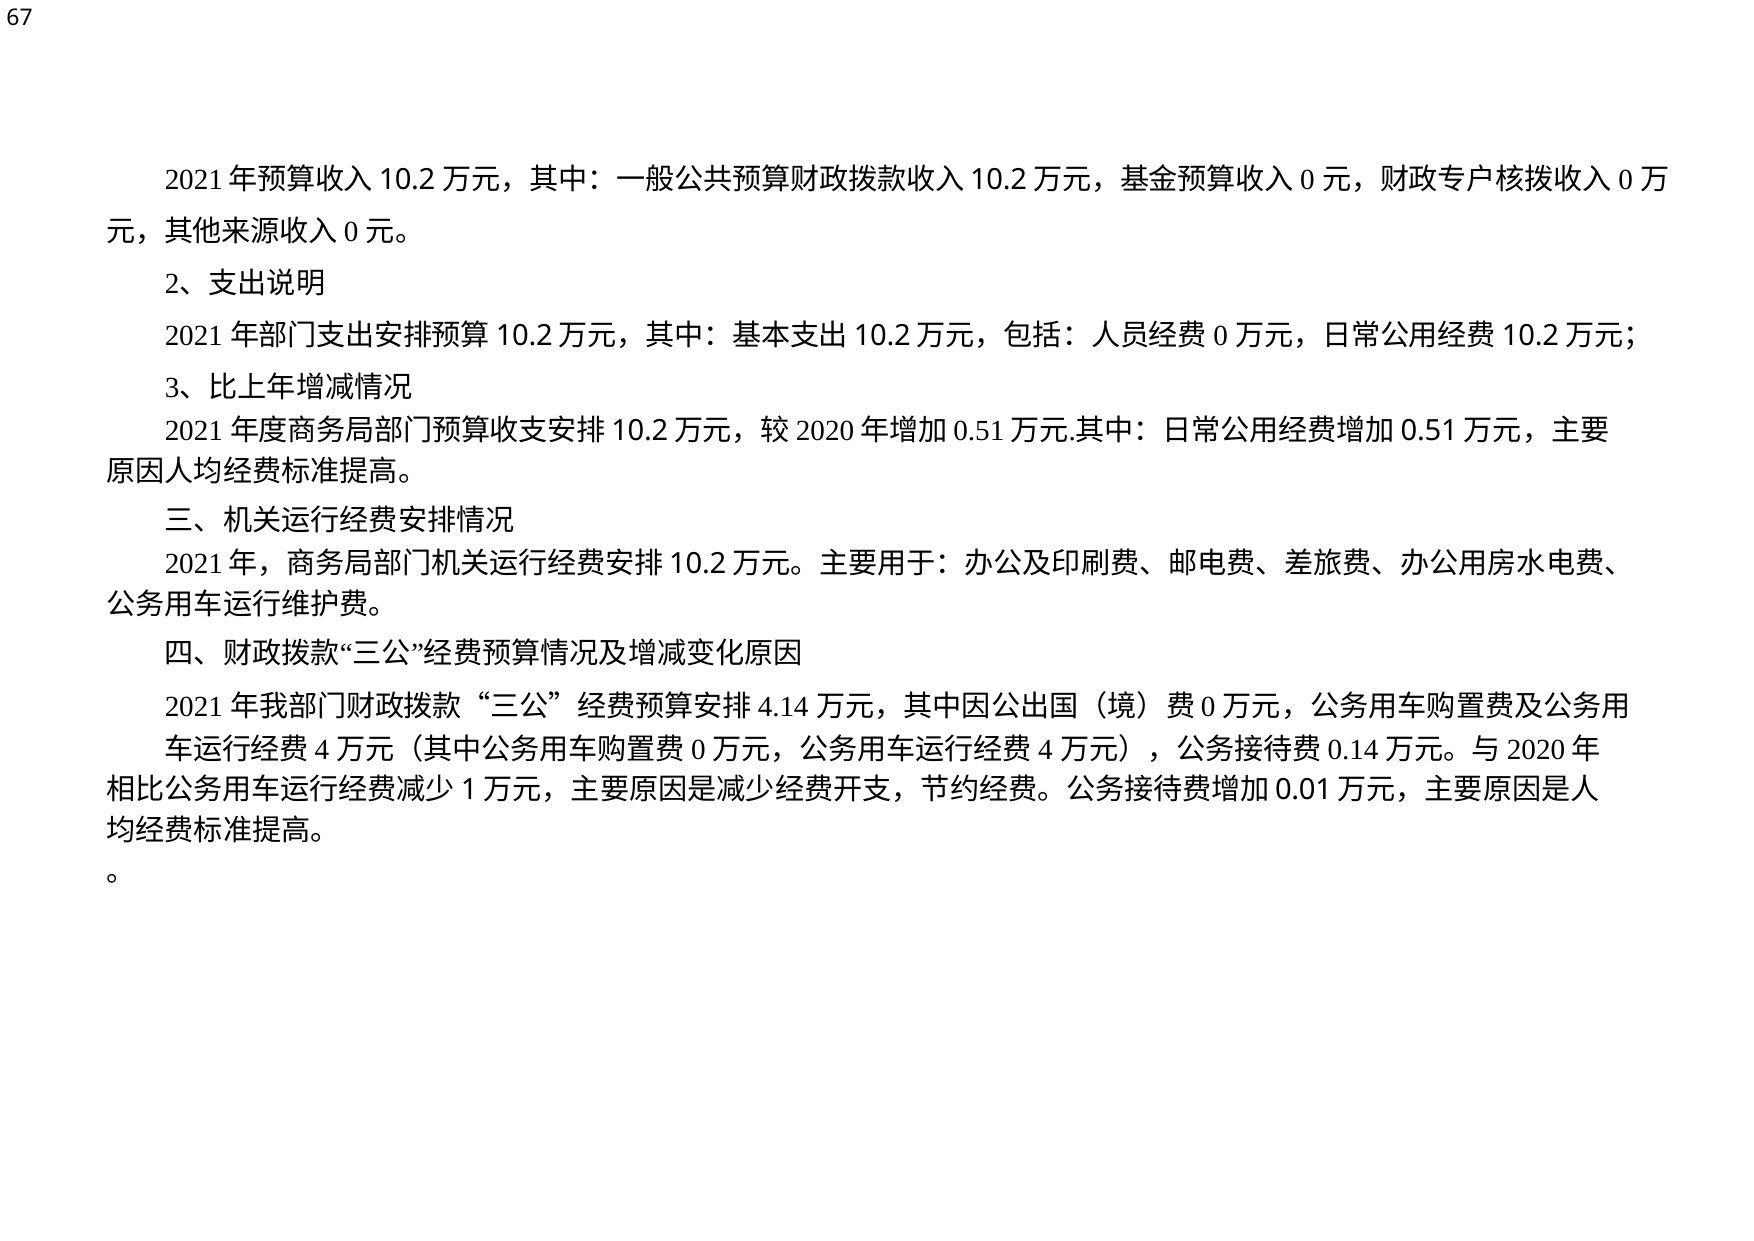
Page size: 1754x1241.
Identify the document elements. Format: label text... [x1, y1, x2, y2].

text 3、比上年增减情况 [164, 356, 1725, 408]
text 2021 年度商务局部门预算收支安排10.2万元，较 2020年增加0.51万元.其中：日常公用经费增加0.51万元，主要原因人均经费标准提高。 [106, 408, 1622, 489]
text 2021 年我部门财政拨款“三公”经费预算安排 4.14 万元，其中因公出国（境）费 0 万元，公务用车购置费及公务用 [164, 674, 1725, 726]
text 。 [106, 849, 1636, 889]
text 2、支出说明 [164, 252, 1725, 304]
text 四、财政拨款“三公”经费预算情况及增减变化原因 [164, 623, 1725, 674]
text 2021年预算收入10.2 万元，其中：一般公共预算财政拨款收入10.2万元，基金预算收入 0 元，财政专户核拨收入 0 万 [164, 147, 1725, 200]
text 元，其他来源收入 0 元。 [106, 200, 1725, 252]
text 2021 年部门支出安排预算10.2万元，其中：基本支出10.2万元，包括：人员经费 0 万元，日常公用经费10.2万元； [164, 304, 1725, 356]
text 车运行经费 4 万元（其中公务用车购置费 0 万元，公务用车运行经费 4 万元），公务接待费 0.14 万元。与 2020年相比公务用车运行经费减少1万元，主要原因是减少经费开支，节约经费。公务接待费增加0.01万元，主要原因是人均经费标准提高。 [106, 727, 1622, 848]
text 三、机关运行经费安排情况 [164, 489, 1725, 541]
text 2021年，商务局部门机关运行经费安排10.2万元。主要用于：办公及印刷费、邮电费、差旅费、办公用房水电费、公务用车运行维护费。 [106, 541, 1620, 623]
